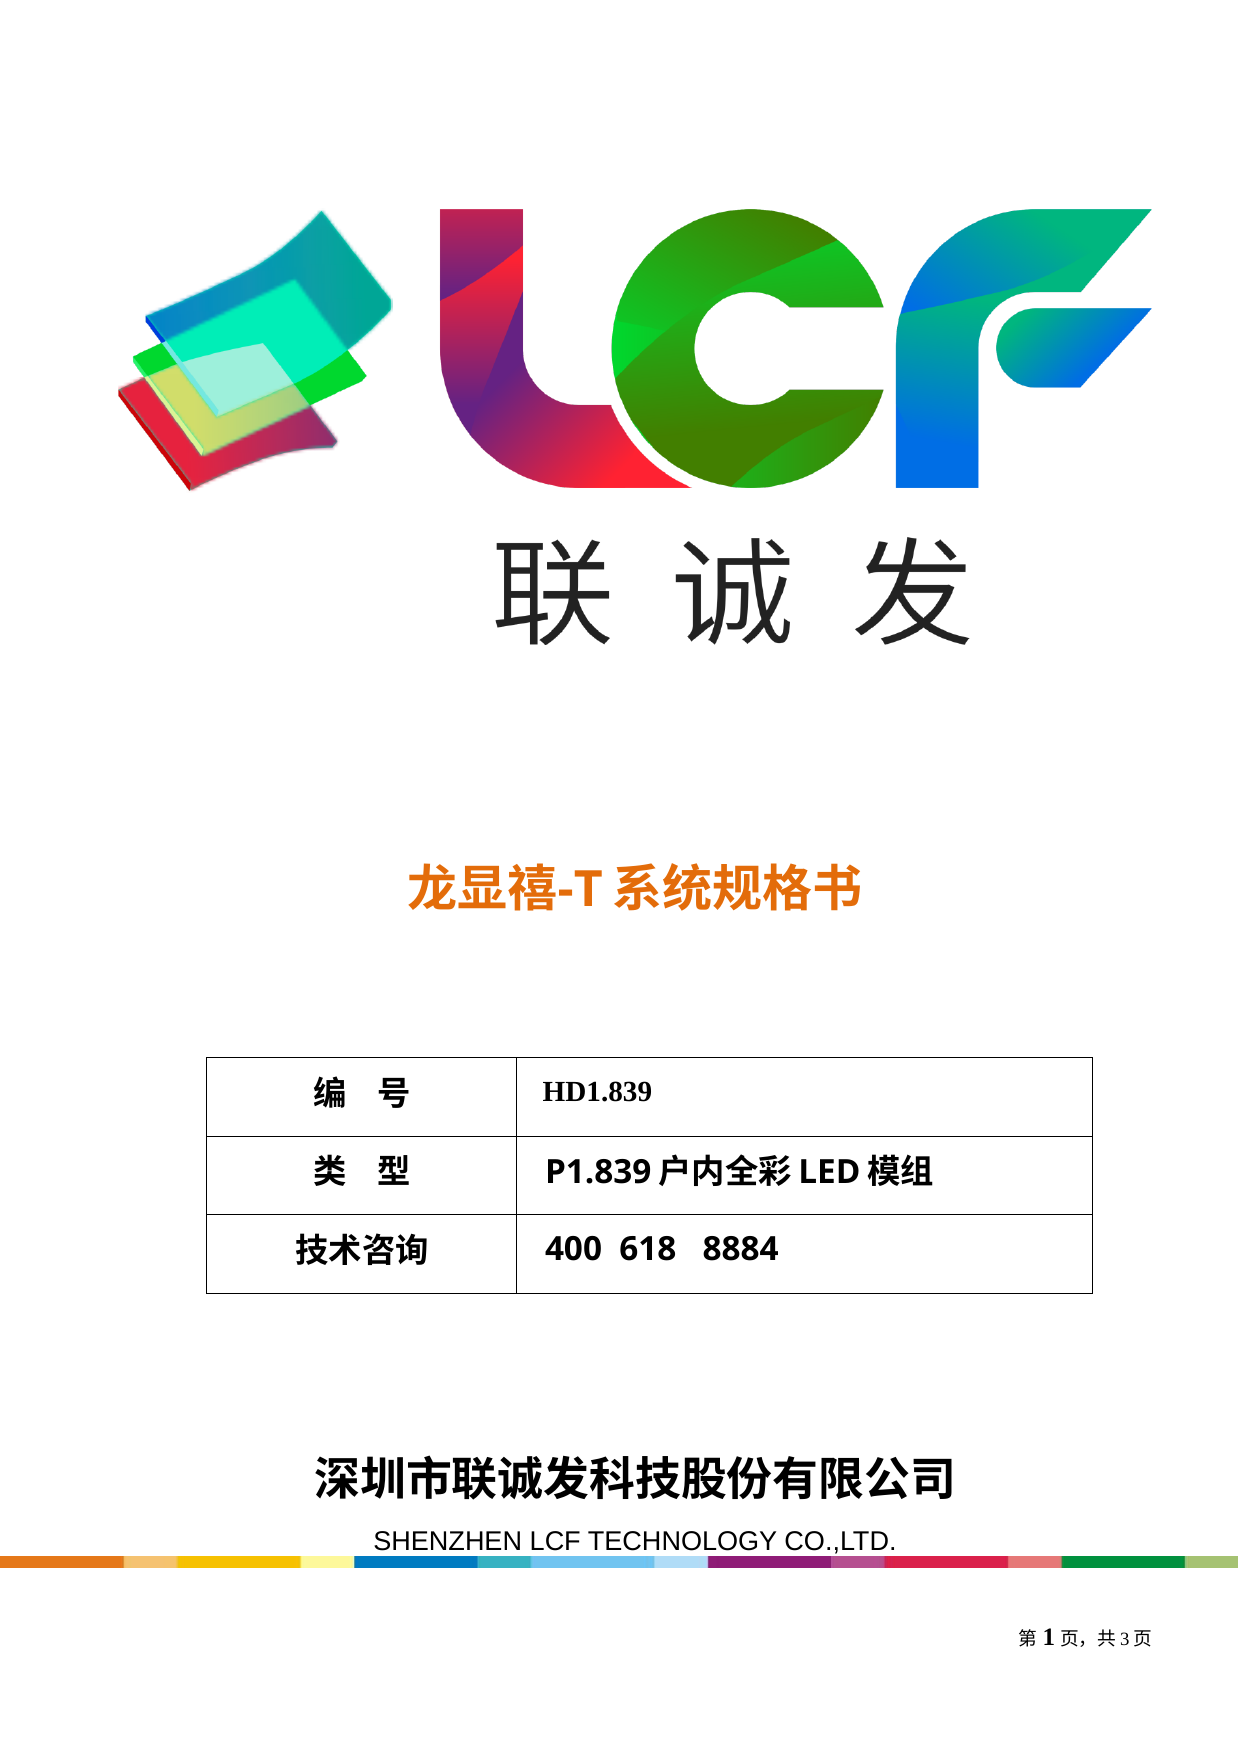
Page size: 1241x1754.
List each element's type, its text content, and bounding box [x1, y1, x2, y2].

text 龙显禧-T系统规格书 [118, 836, 1152, 933]
picture [362, 1556, 1238, 1568]
table_cell 400 618 8884 [517, 1215, 1092, 1293]
text SHENZHEN LCF TECHNOLOGY CO.,LTD. [118, 1524, 1152, 1556]
table_header 编 号 [207, 1058, 516, 1136]
table_cell 类 型 [207, 1137, 516, 1214]
table_header HD1.839 [517, 1058, 1092, 1136]
text 深圳市联诚发科技股份有限公司 [118, 1427, 1152, 1524]
table_cell 技术咨询 [207, 1215, 516, 1293]
picture [0, 1556, 354, 1568]
table_cell P1.839户内全彩LED模组 [517, 1137, 1092, 1214]
picture [118, 208, 1152, 645]
